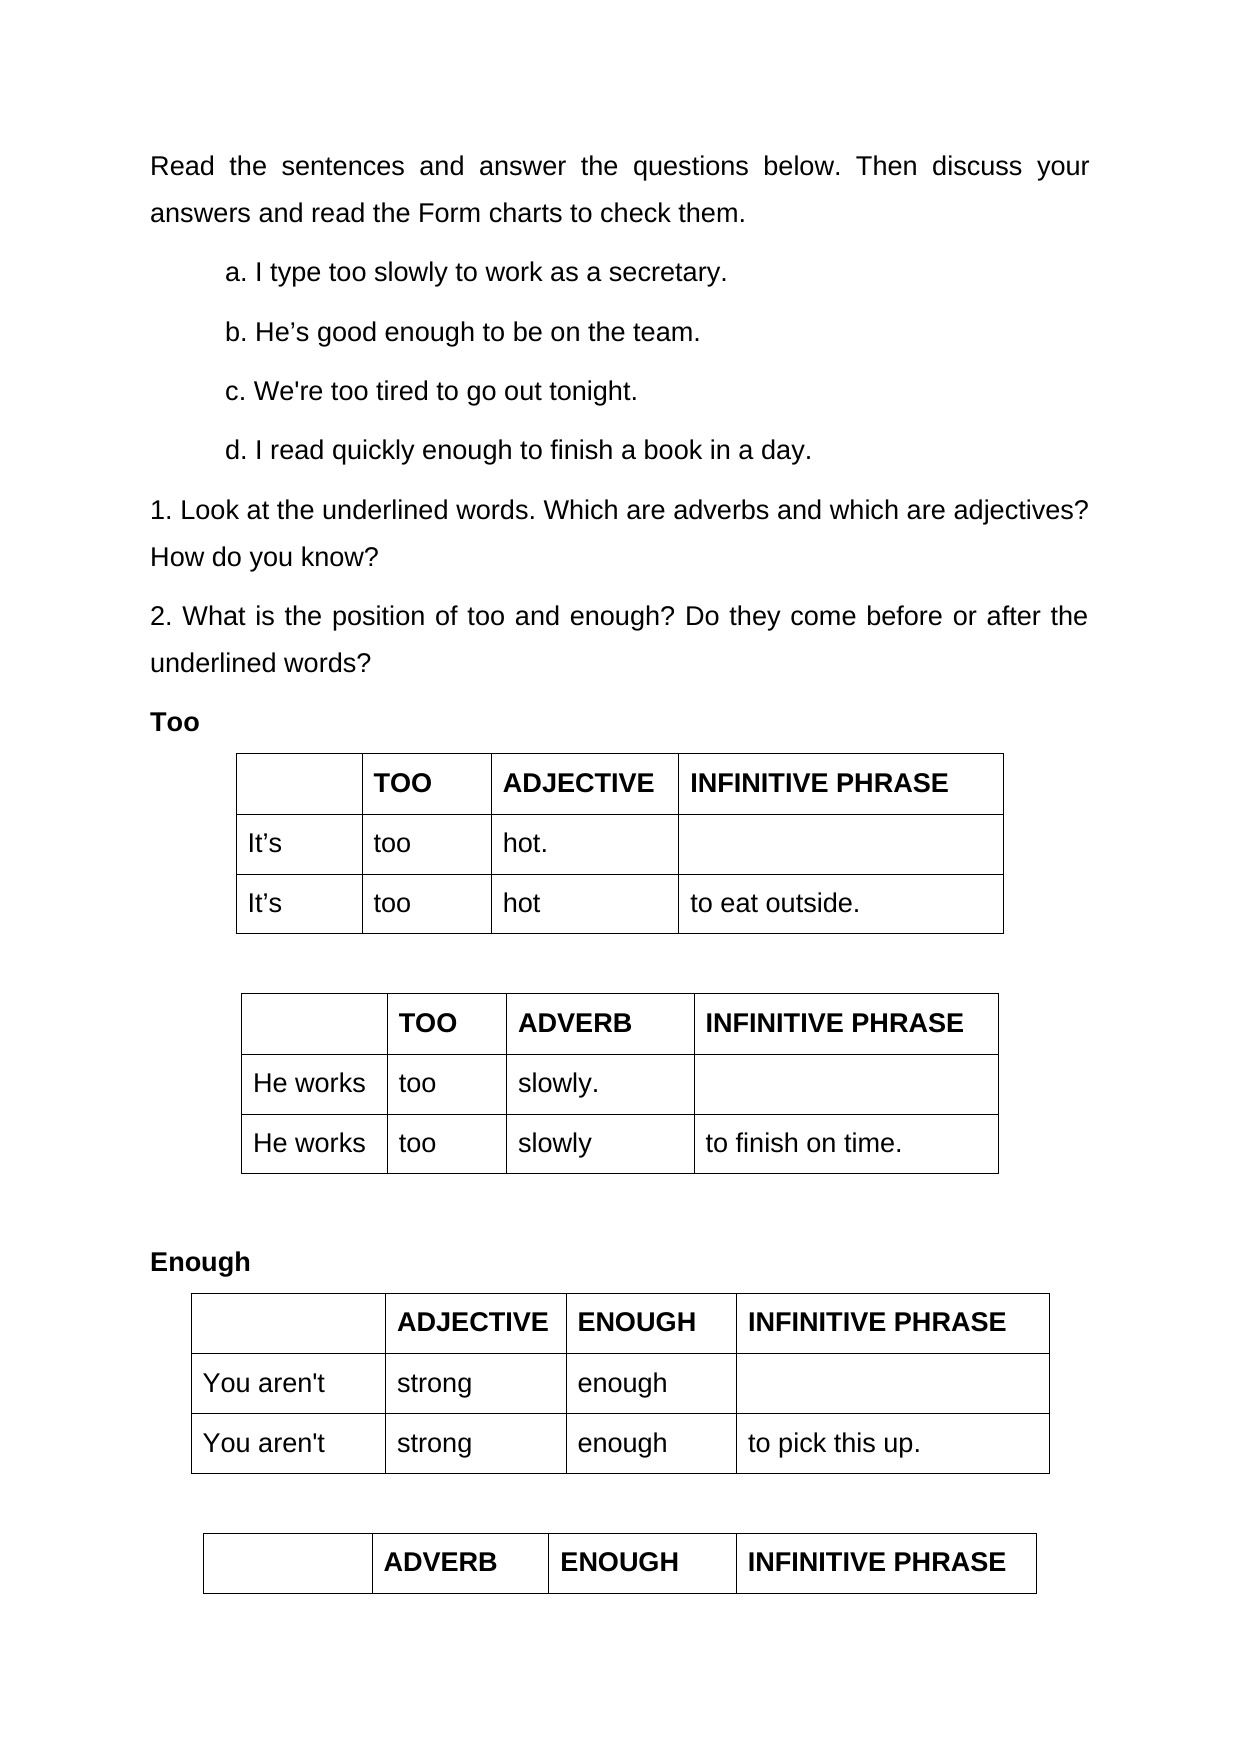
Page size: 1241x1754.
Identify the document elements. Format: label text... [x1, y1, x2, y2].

text 2. What is the position of too and enough? Do they come before or after the underlined words? [150, 600, 1090, 678]
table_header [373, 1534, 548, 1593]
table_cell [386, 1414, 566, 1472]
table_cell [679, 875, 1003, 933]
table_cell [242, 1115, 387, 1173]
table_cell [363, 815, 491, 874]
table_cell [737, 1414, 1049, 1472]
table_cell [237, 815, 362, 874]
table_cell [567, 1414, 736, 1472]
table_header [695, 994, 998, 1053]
text d. I read quickly enough to finish a book in a day. [225, 434, 1090, 466]
text Read the sentences and answer the questions below. Then discuss your answers and read the Form charts to check them. [150, 150, 1090, 228]
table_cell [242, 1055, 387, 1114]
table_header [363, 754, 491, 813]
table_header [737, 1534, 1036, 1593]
text c. We're too tired to go out tonight. [225, 375, 1090, 406]
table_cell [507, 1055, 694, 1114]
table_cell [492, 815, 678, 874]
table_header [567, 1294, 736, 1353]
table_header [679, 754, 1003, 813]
text a. I type too slowly to work as a secretary. [225, 256, 1090, 287]
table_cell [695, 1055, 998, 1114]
text b. He’s good enough to be on the team. [225, 316, 1090, 347]
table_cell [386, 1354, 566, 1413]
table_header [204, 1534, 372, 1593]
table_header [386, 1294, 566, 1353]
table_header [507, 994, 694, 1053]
text 1. Look at the underlined words. Which are adverbs and which are adjectives? How do you know? [150, 494, 1090, 572]
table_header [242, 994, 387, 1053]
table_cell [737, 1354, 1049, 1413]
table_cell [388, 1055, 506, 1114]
text Too [150, 706, 1090, 737]
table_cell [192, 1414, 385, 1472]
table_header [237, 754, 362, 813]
text Enough [150, 1246, 1090, 1277]
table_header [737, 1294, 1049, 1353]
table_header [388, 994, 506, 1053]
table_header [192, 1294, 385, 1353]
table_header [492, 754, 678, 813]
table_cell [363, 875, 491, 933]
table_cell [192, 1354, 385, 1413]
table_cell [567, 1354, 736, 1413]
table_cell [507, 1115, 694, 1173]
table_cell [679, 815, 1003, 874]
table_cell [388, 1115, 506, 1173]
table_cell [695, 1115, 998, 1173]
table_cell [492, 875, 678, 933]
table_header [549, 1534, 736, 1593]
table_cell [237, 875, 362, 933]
